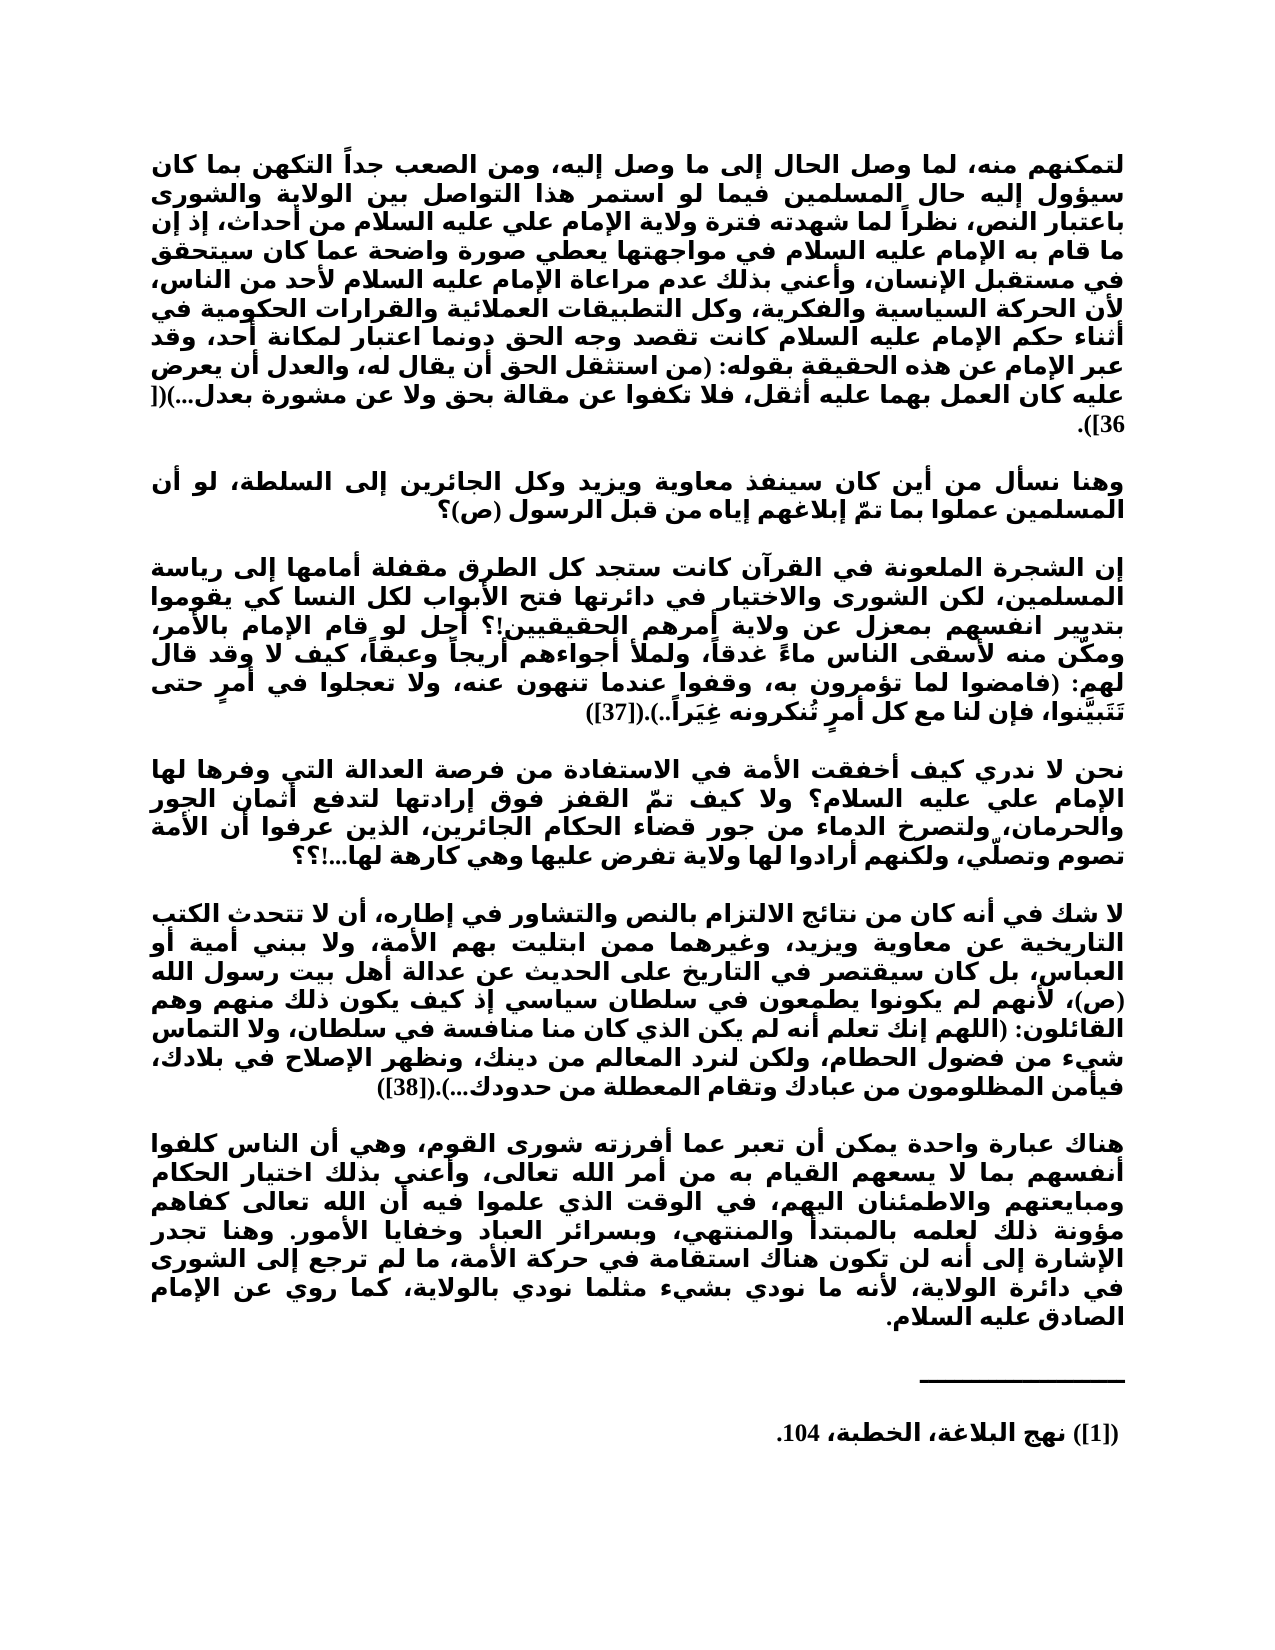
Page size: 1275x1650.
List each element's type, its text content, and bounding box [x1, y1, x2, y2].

text وهنا نسأل من أين كان سينفذ معاوية ويزيد وكل الجائرين إلى السلطة، لو أن المسلمين عملوا بما تمّ إبلاغهم إياه من قبل الرسول (ص)؟ [150, 467, 1125, 524]
text إن الشجرة الملعونة في القرآن كانت ستجد كل الطرق مقفلة أمامها إلى رياسة المسلمين، لكن الشورى والاختيار في دائرتها فتح الأبواب لكل النسا كي يقوموا بتدبير انفسهم بمعزل عن ولاية أمرهم الحقيقيين!؟ أجل لو قام الإمام بالأمر، ومكّن منه لأسقى الناس ماءً غدقاً، ولملأ أجواءهم أريجاً وعبقاً، كيف لا وقد قال لهم: (فامضوا لما تؤمرون به، وقفوا عندما تنهون عنه، ولا تعجلوا في أمرٍ حتى تَتَبيَّنوا، فإن لنا مع كل أمرٍ تُنكرونه غِيَراً..).([37]) [150, 553, 1125, 726]
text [150, 150, 1125, 437]
text هناك عبارة واحدة يمكن أن تعبر عما أفرزته شورى القوم، وهي أن الناس كلفوا أنفسهم بما لا يسعهم القيام به من أمر الله تعالى، وأعني بذلك اختيار الحكام ومبايعتهم والاطمئنان اليهم، في الوقت الذي علموا فيه أن الله تعالى كفاهم مؤونة ذلك لعلمه بالمبتدأ والمنتهي، وبسرائر العباد وخفايا الأمور. وهنا تجدر الإشارة إلى أنه لن تكون هناك استقامة في حركة الأمة، ما لم ترجع إلى الشورى في دائرة الولاية، لأنه ما نودي بشيء مثلما نودي بالولاية، كما روي عن الإمام الصادق عليه السلام. [150, 1129, 1125, 1331]
text ــــــــــــــــــــــــ [150, 1360, 1125, 1389]
text ([1]) نهج البلاغة، الخطبة، 104. [150, 1418, 1125, 1447]
text لا شك في أنه كان من نتائج الالتزام بالنص والتشاور في إطاره، أن لا تتحدث الكتب التاريخية عن معاوية ويزيد، وغيرهما ممن ابتليت بهم الأمة، ولا ببني أمية أو العباس، بل كان سيقتصر في التاريخ على الحديث عن عدالة أهل بيت رسول الله (ص)، لأنهم لم يكونوا يطمعون في سلطان سياسي إذ كيف يكون ذلك منهم وهم القائلون: (اللهم إنك تعلم أنه لم يكن الذي كان منا منافسة في سلطان، ولا التماس شيء من فضول الحطام، ولكن لنرد المعالم من دينك، ونظهر الإصلاح في بلادك، فيأمن المظلومون من عبادك وتقام المعطلة من حدودك...).([38]) [150, 899, 1125, 1100]
text نحن لا ندري كيف أخفقت الأمة في الاستفادة من فرصة العدالة التي وفرها لها الإمام علي عليه السلام؟ ولا كيف تمّ القفز فوق إرادتها لتدفع أثمان الجور والحرمان، ولتصرخ الدماء من جور قضاء الحكام الجائرين، الذين عرفوا أن الأمة تصوم وتصلّي، ولكنهم أرادوا لها ولاية تفرض عليها وهي كارهة لها...!؟؟ [150, 755, 1125, 870]
